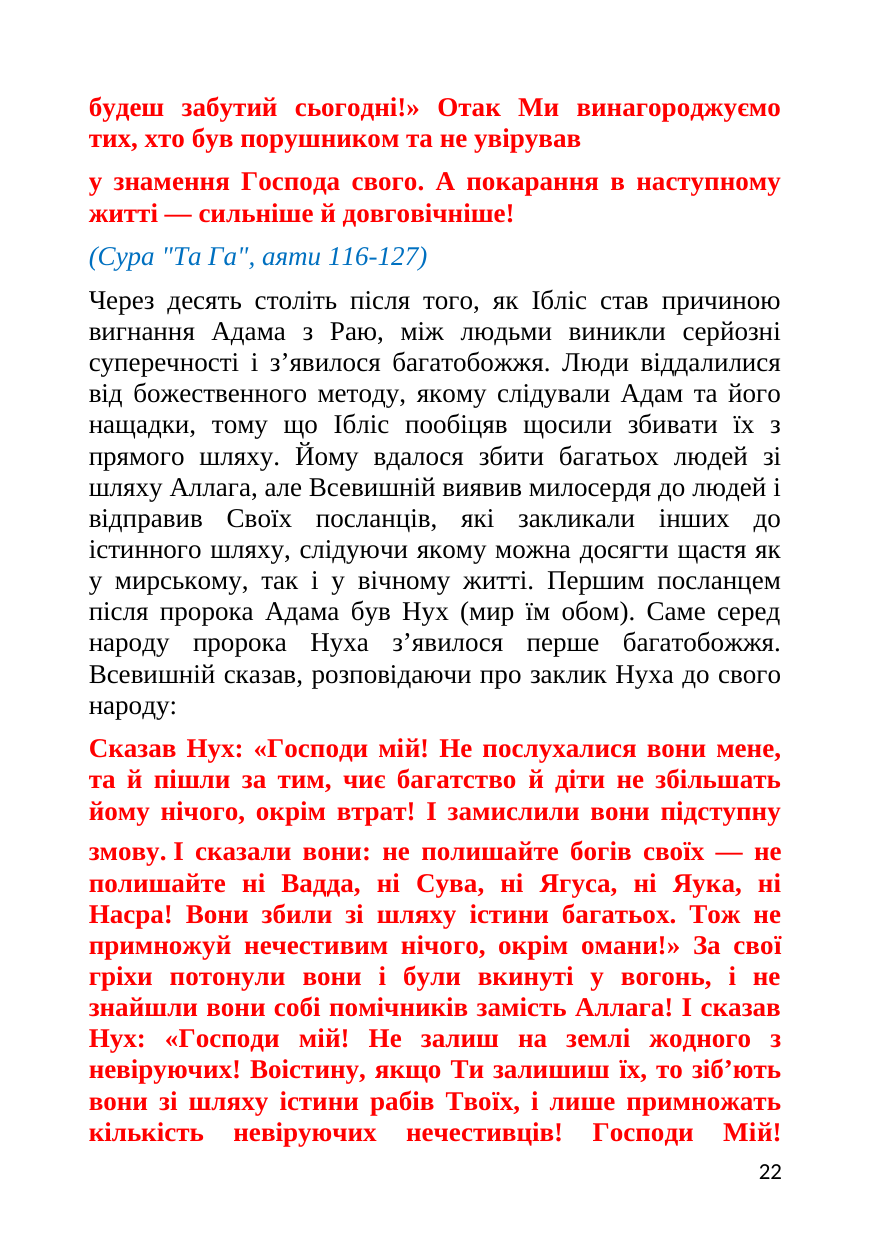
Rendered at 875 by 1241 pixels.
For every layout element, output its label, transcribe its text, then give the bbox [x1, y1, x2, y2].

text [88, 732, 782, 1147]
text у знамення Господа свого. А покарання в наступному життi — сильнiше й довговiчнiше! [88, 166, 782, 228]
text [88, 91, 782, 153]
text Через десять століть після того, як Ібліс став причиною вигнання Адама з Раю, між людьми виникли серйозні суперечності і з’явилося багатобожжя. Люди віддалилися від божественного методу, якому слідували Адам та його нащадки, тому що Ібліс пообіцяв щосили збивати їх з прямого шляху. Йому вдалося збити багатьох людей зі шляху Аллага, але Всевишній виявив милосердя до людей і відправив Своїх посланців, які закликали інших до істинного шляху, слідуючи якому можна досягти щастя як у мирському, так і у вічному житті. Першим посланцем після пророка Адама був Нух (мир їм обом). Саме серед народу пророка Нуха з’явилося перше багатобожжя. Всевишній сказав, розповідаючи про заклик Нуха до свого народу: [88, 284, 782, 720]
text (Сура "Та Га", аяти 116-127) [88, 240, 782, 271]
